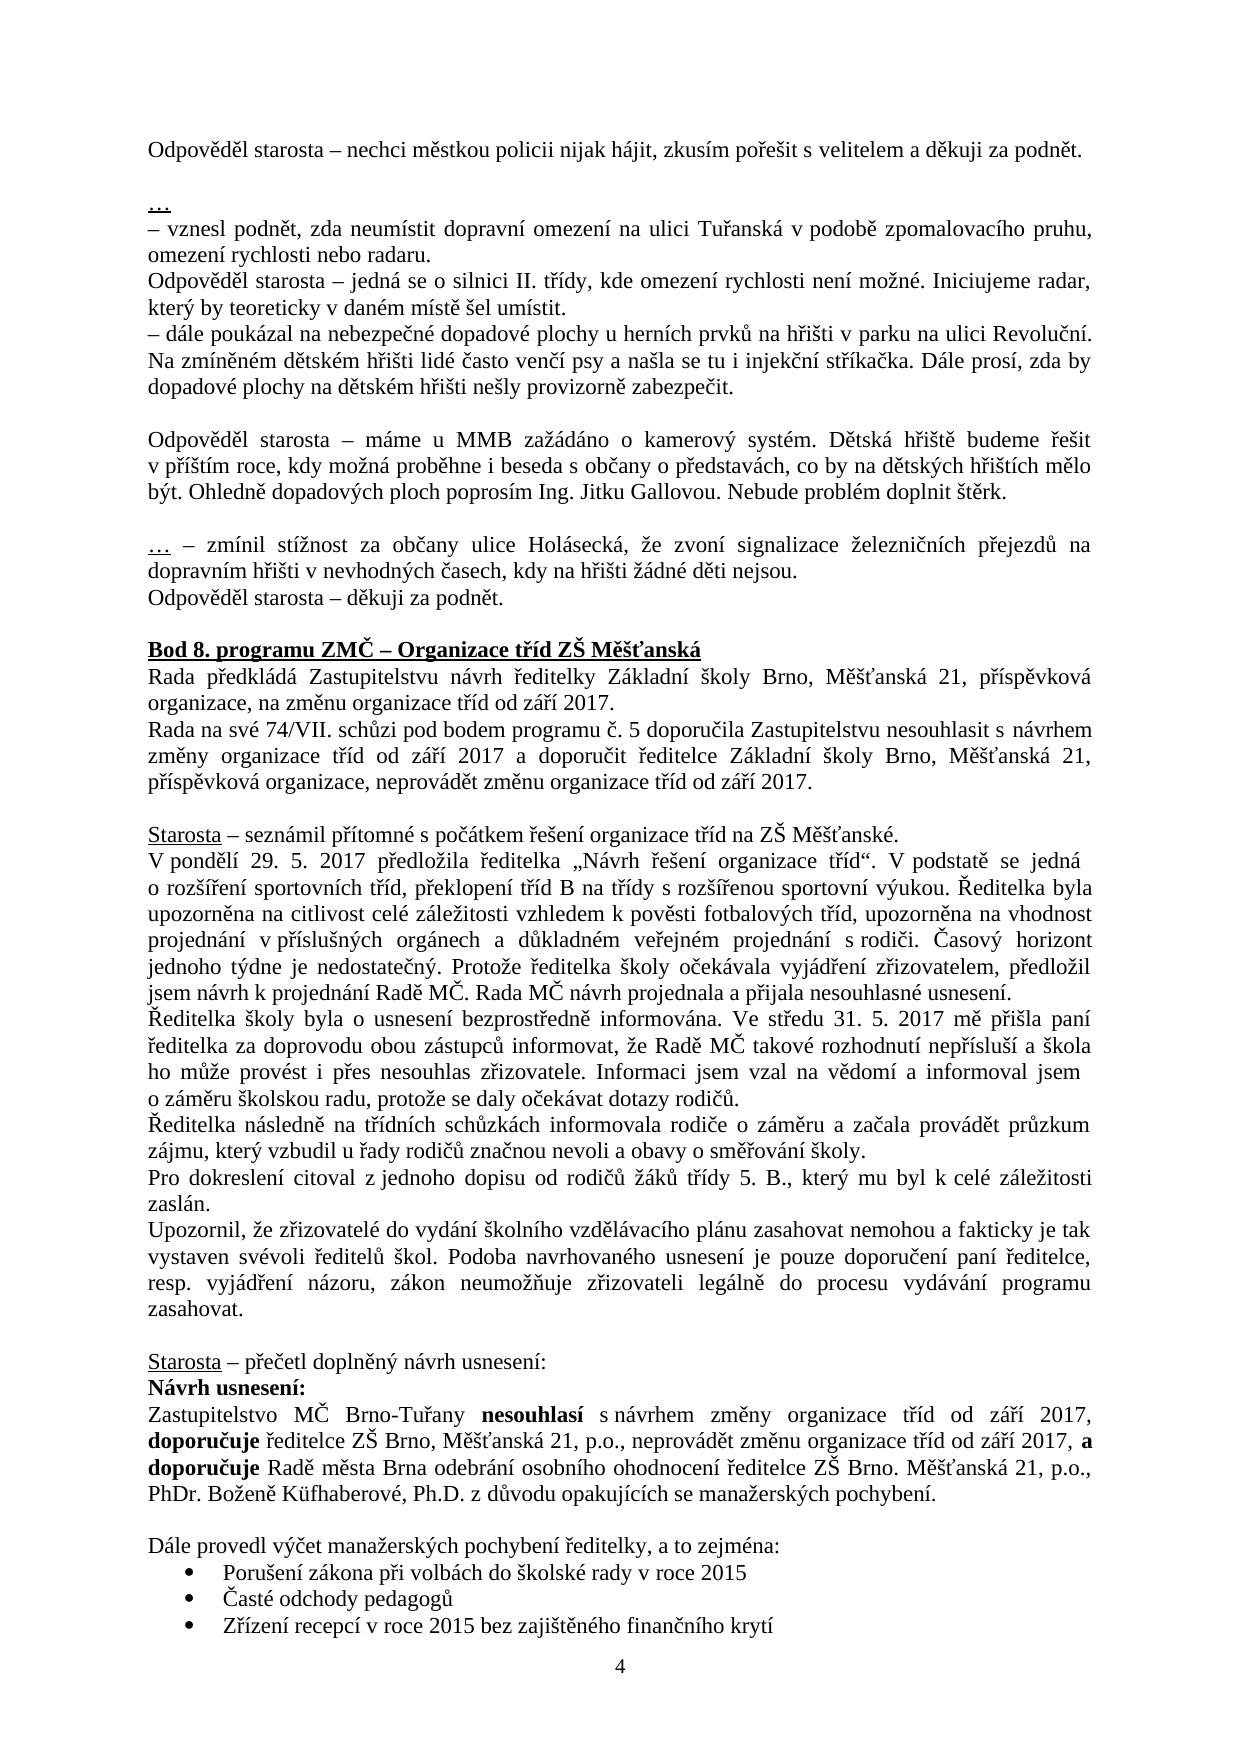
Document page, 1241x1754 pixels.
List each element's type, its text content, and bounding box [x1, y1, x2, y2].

text Rada předkládá Zastupitelstvu návrh ředitelky Základní školy Brno, Měšťanská 21, příspěvková organizace, na změnu organizace tříd od září 2017. [148, 663, 1092, 716]
list Odpověděl starosta – máme u MMB zažádáno o kamerový systém. Dětská hřiště budeme řešit v příštím roce, kdy možná proběhne i beseda s občany o představách, co by na dětských hřištích mělo být. Ohledně dopadových ploch poprosím Ing. Jitku Gallovou. Nebude problém doplnit štěrk. [148, 426, 1092, 505]
text Odpověděl starosta – nechci městkou policii nijak hájit, zkusím pořešit s velitelem a děkuji za podnět. [148, 136, 1092, 162]
list … – zmínil stížnost za občany ulice Holásecká, že zvoní signalizace železničních přejezdů na dopravním hřišti v nevhodných časech, kdy na hřišti žádné děti nejsou. [148, 531, 1092, 584]
list – dále poukázal na nebezpečné dopadové plochy u herních prvků na hřišti v parku na ulici Revoluční. Na zmíněném dětském hřišti lidé často venčí psy a našla se tu i injekční stříkačka. Dále prosí, zda by dopadové plochy na dětském hřišti nešly provizorně zabezpečit. [148, 320, 1092, 399]
list Časté odchody pedagogů [185, 1585, 1092, 1612]
text Pro dokreslení citoval z jednoho dopisu od rodičů žáků třídy 5. B., který mu byl k celé záležitosti zaslán. [148, 1164, 1092, 1216]
text V pondělí 29. 5. 2017 předložila ředitelka „Návrh řešení organizace tříd“. V podstatě se jedná o rozšíření sportovních tříd, překlopení tříd B na třídy s rozšířenou sportovní výukou. Ředitelka byla upozorněna na citlivost celé záležitosti vzhledem k pověsti fotbalových tříd, upozorněna na vhodnost projednání v příslušných orgánech a důkladném veřejném projednání s rodiči. Časový horizont jednoho týdne je nedostatečný. Protože ředitelka školy očekávala vyjádření zřizovatelem, předložil jsem návrh k projednání Radě MČ. Rada MČ návrh projednala a přijala nesouhlasné usnesení. [148, 847, 1092, 1006]
text Návrh usnesení: [148, 1374, 1092, 1401]
text Dále provedl výčet manažerských pochybení ředitelky, a to zejména: [148, 1533, 1092, 1559]
list Odpověděl starosta – děkuji za podnět. [148, 584, 1092, 610]
list Odpověděl starosta – jedná se o silnici II. třídy, kde omezení rychlosti není možné. Iniciujeme radar, který by teoreticky v daném místě šel umístit. [148, 268, 1092, 320]
list – vznesl podnět, zda neumístit dopravní omezení na ulici Tuřanská v podobě zpomalovacího pruhu, omezení rychlosti nebo radaru. [148, 215, 1092, 268]
text Upozornil, že zřizovatelé do vydání školního vzdělávacího plánu zasahovat nemohou a fakticky je tak vystaven svévoli ředitelů škol. Podoba navrhovaného usnesení je pouze doporučení paní ředitelce, resp. vyjádření názoru, zákon neumožňuje zřizovateli legálně do procesu vydávání programu zasahovat. [148, 1216, 1092, 1322]
text Starosta – seznámil přítomné s počátkem řešení organizace tříd na ZŠ Měšťanské. [148, 821, 1092, 847]
text Ředitelka školy byla o usnesení bezprostředně informována. Ve středu 31. 5. 2017 mě přišla paní ředitelka za doprovodu obou zástupců informovat, že Radě MČ takové rozhodnutí nepřísluší a škola ho může provést i přes nesouhlas zřizovatele. Informaci jsem vzal na vědomí a informoval jsem o záměru školskou radu, protože se daly očekávat dotazy rodičů. [148, 1006, 1092, 1111]
list … [148, 188, 1092, 215]
text Rada na své 74/VII. schůzi pod bodem programu č. 5 doporučila Zastupitelstvu nesouhlasit s návrhem změny organizace tříd od září 2017 a doporučit ředitelce Základní školy Brno, Měšťanská 21, příspěvková organizace, neprovádět změnu organizace tříd od září 2017. [148, 716, 1092, 795]
text Ředitelka následně na třídních schůzkách informovala rodiče o záměru a začala provádět průzkum zájmu, který vzbudil u řady rodičů značnou nevoli a obavy o směřování školy. [148, 1111, 1092, 1164]
list Porušení zákona při volbách do školské rady v roce 2015 [185, 1559, 1092, 1585]
list Bod 8. programu ZMČ – Organizace tříd ZŠ Měšťanská [148, 637, 1092, 663]
list Zřízení recepcí v roce 2015 bez zajištěného finančního krytí [185, 1612, 1092, 1638]
text Zastupitelstvo MČ Brno-Tuřany nesouhlasí s návrhem změny organizace tříd od září 2017, doporučuje ředitelce ZŠ Brno, Měšťanská 21, p.o., neprovádět změnu organizace tříd od září 2017, a doporučuje Radě města Brna odebrání osobního ohodnocení ředitelce ZŠ Brno. Měšťanská 21, p.o., PhDr. Boženě Küfhaberové, Ph.D. z důvodu opakujících se manažerských pochybení. [148, 1401, 1092, 1506]
text Starosta – přečetl doplněný návrh usnesení: [148, 1348, 1092, 1374]
